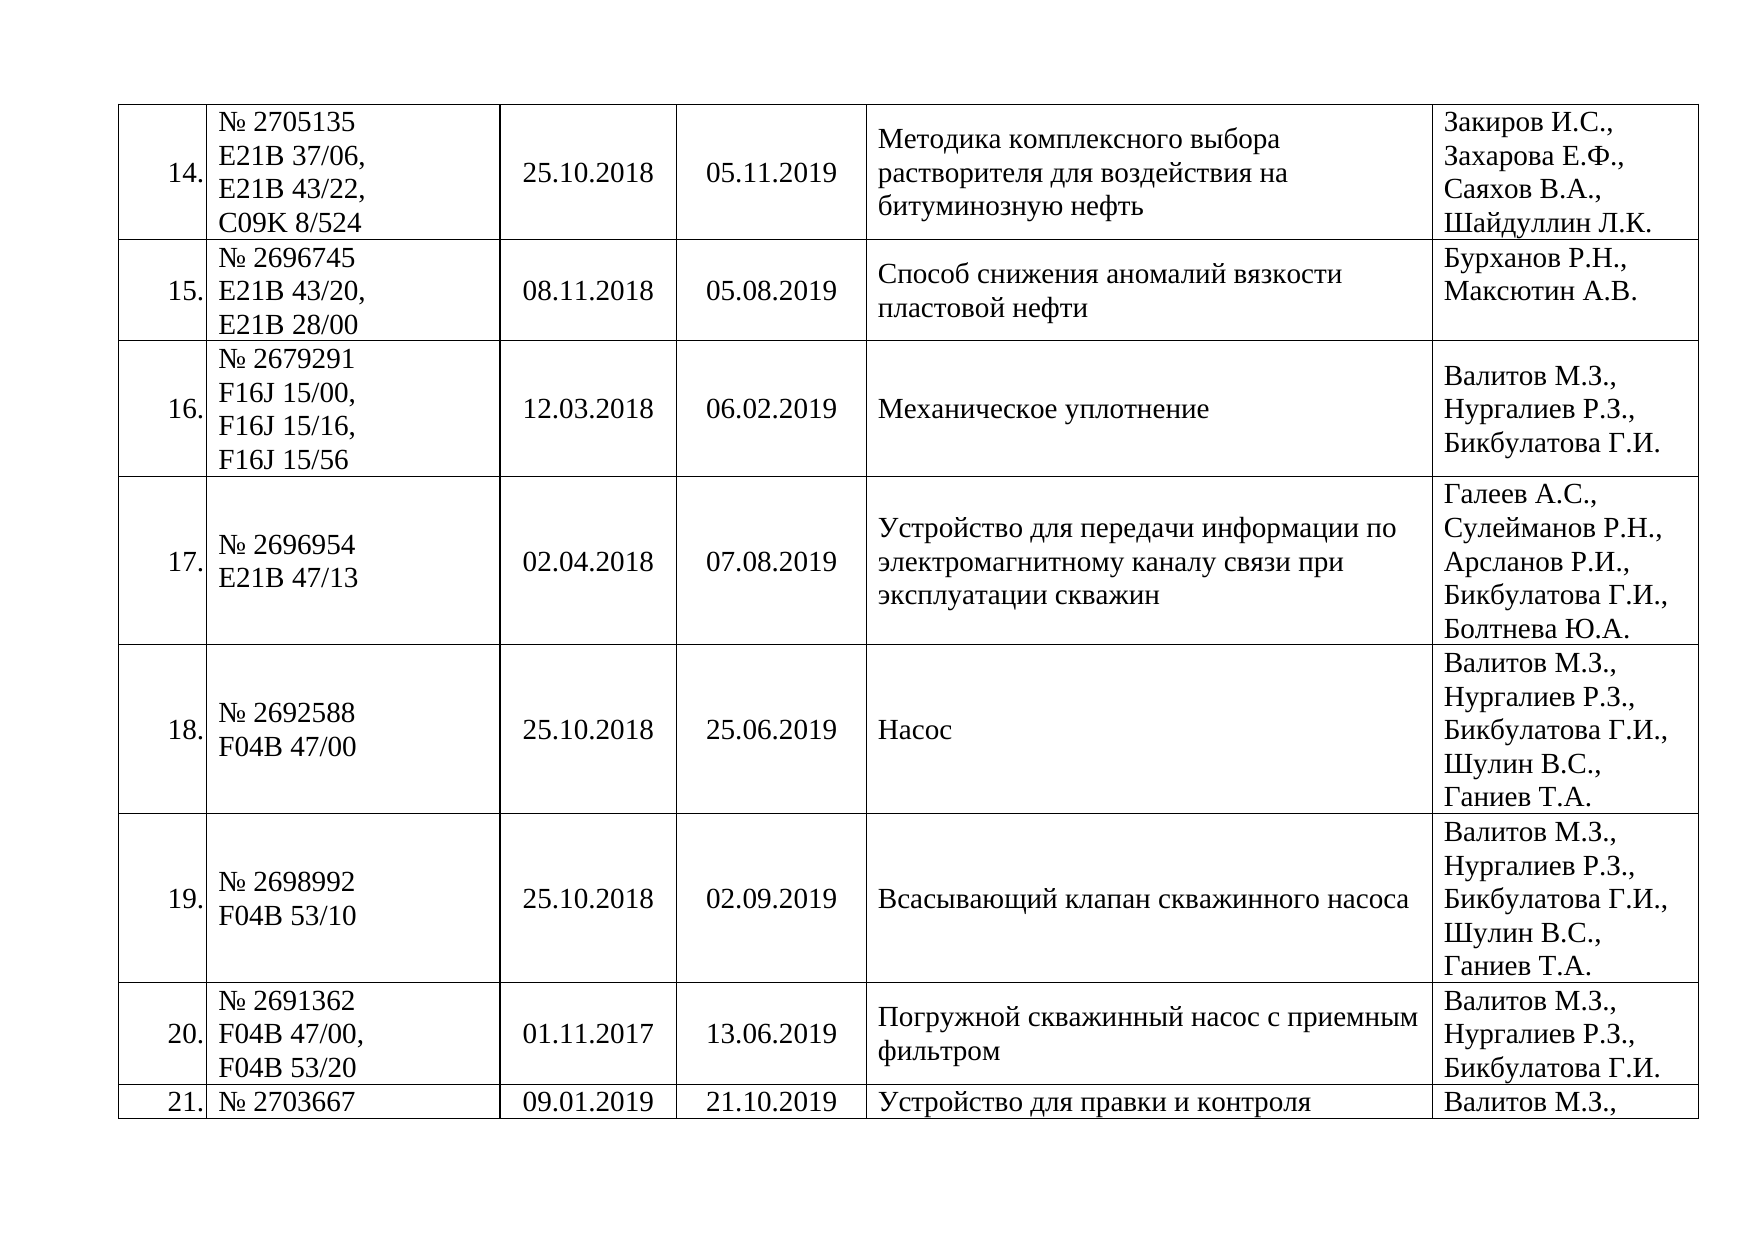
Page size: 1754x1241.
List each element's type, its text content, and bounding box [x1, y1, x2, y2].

table_cell [119, 477, 206, 644]
table_cell Валитов М.З., Нургалиев Р.З., Бикбулатова Г.И. [1433, 341, 1698, 476]
table_cell № 2679291 F16J 15/00, F16J 15/16, F16J 15/56 [207, 341, 499, 476]
table_cell 02.09.2019 [677, 814, 866, 982]
table_cell 13.06.2019 [677, 983, 866, 1083]
table_cell Галеев А.С., Сулейманов Р.Н., Арсланов Р.И., Бикбулатова Г.И., Болтнева Ю.А. [1433, 477, 1698, 644]
table_cell 07.08.2019 [677, 477, 866, 644]
table_cell № 2698992 F04B 53/10 [207, 814, 499, 982]
table_cell Валитов М.З., Нургалиев Р.З., Бикбулатова Г.И., Шулин В.С., Ганиев Т.А. [1433, 814, 1698, 982]
table_cell Устройство для передачи информации по электромагнитному каналу связи при эксплуатации скважин [867, 477, 1432, 644]
table_cell Закиров И.С., Захарова Е.Ф., Саяхов В.А., Шайдуллин Л.К. [1433, 105, 1698, 239]
table_cell № 2692588 F04B 47/00 [207, 645, 499, 813]
table_cell Насос [867, 645, 1432, 813]
table_cell 05.08.2019 [677, 240, 866, 340]
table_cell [1433, 983, 1698, 1083]
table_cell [1433, 1085, 1698, 1118]
table_cell № 2705135 E21B 37/06, E21B 43/22, C09K 8/524 [207, 105, 499, 239]
table_cell 01.11.2017 [501, 983, 676, 1083]
table_cell № 2691362 F04B 47/00, F04B 53/20 [207, 983, 499, 1083]
table_cell 05.11.2019 [677, 105, 866, 239]
table_cell 08.11.2018 [501, 240, 676, 340]
table_cell 06.02.2019 [677, 341, 866, 476]
table_cell № 2696954 E21B 47/13 [207, 477, 499, 644]
table_cell Механическое уплотнение [867, 341, 1432, 476]
table_cell 25.10.2018 [501, 105, 676, 239]
table_cell 09.01.2019 [501, 1085, 676, 1118]
table_cell [119, 105, 206, 239]
table_cell [119, 645, 206, 813]
table_cell [119, 240, 206, 340]
table_cell [119, 341, 206, 476]
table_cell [867, 1085, 1432, 1118]
table_cell 25.10.2018 [501, 814, 676, 982]
table_cell [119, 983, 206, 1083]
table_cell Валитов М.З., Нургалиев Р.З., Бикбулатова Г.И., Шулин В.С., Ганиев Т.А. [1433, 645, 1698, 813]
table_cell 25.10.2018 [501, 645, 676, 813]
table_cell 02.04.2018 [501, 477, 676, 644]
table_cell 21.10.2019 [677, 1085, 866, 1118]
table_cell Методика комплексного выбора растворителя для воздействия на битуминозную нефть [867, 105, 1432, 239]
table_cell № 2703667 B21D 3/16 [207, 1085, 499, 1118]
table_cell [119, 1085, 206, 1118]
table_cell Погружной скважинный насос с приемным фильтром [867, 983, 1432, 1083]
table_cell 12.03.2018 [501, 341, 676, 476]
table_cell Всасывающий клапан скважинного насоса [867, 814, 1432, 982]
table_cell Способ снижения аномалий вязкости пластовой нефти [867, 240, 1432, 340]
table_cell 25.06.2019 [677, 645, 866, 813]
table_cell [119, 814, 206, 982]
table_cell № 2696745 E21B 43/20, E21B 28/00 [207, 240, 499, 340]
table_cell Бурханов Р.Н., Максютин А.В. [1433, 240, 1698, 340]
